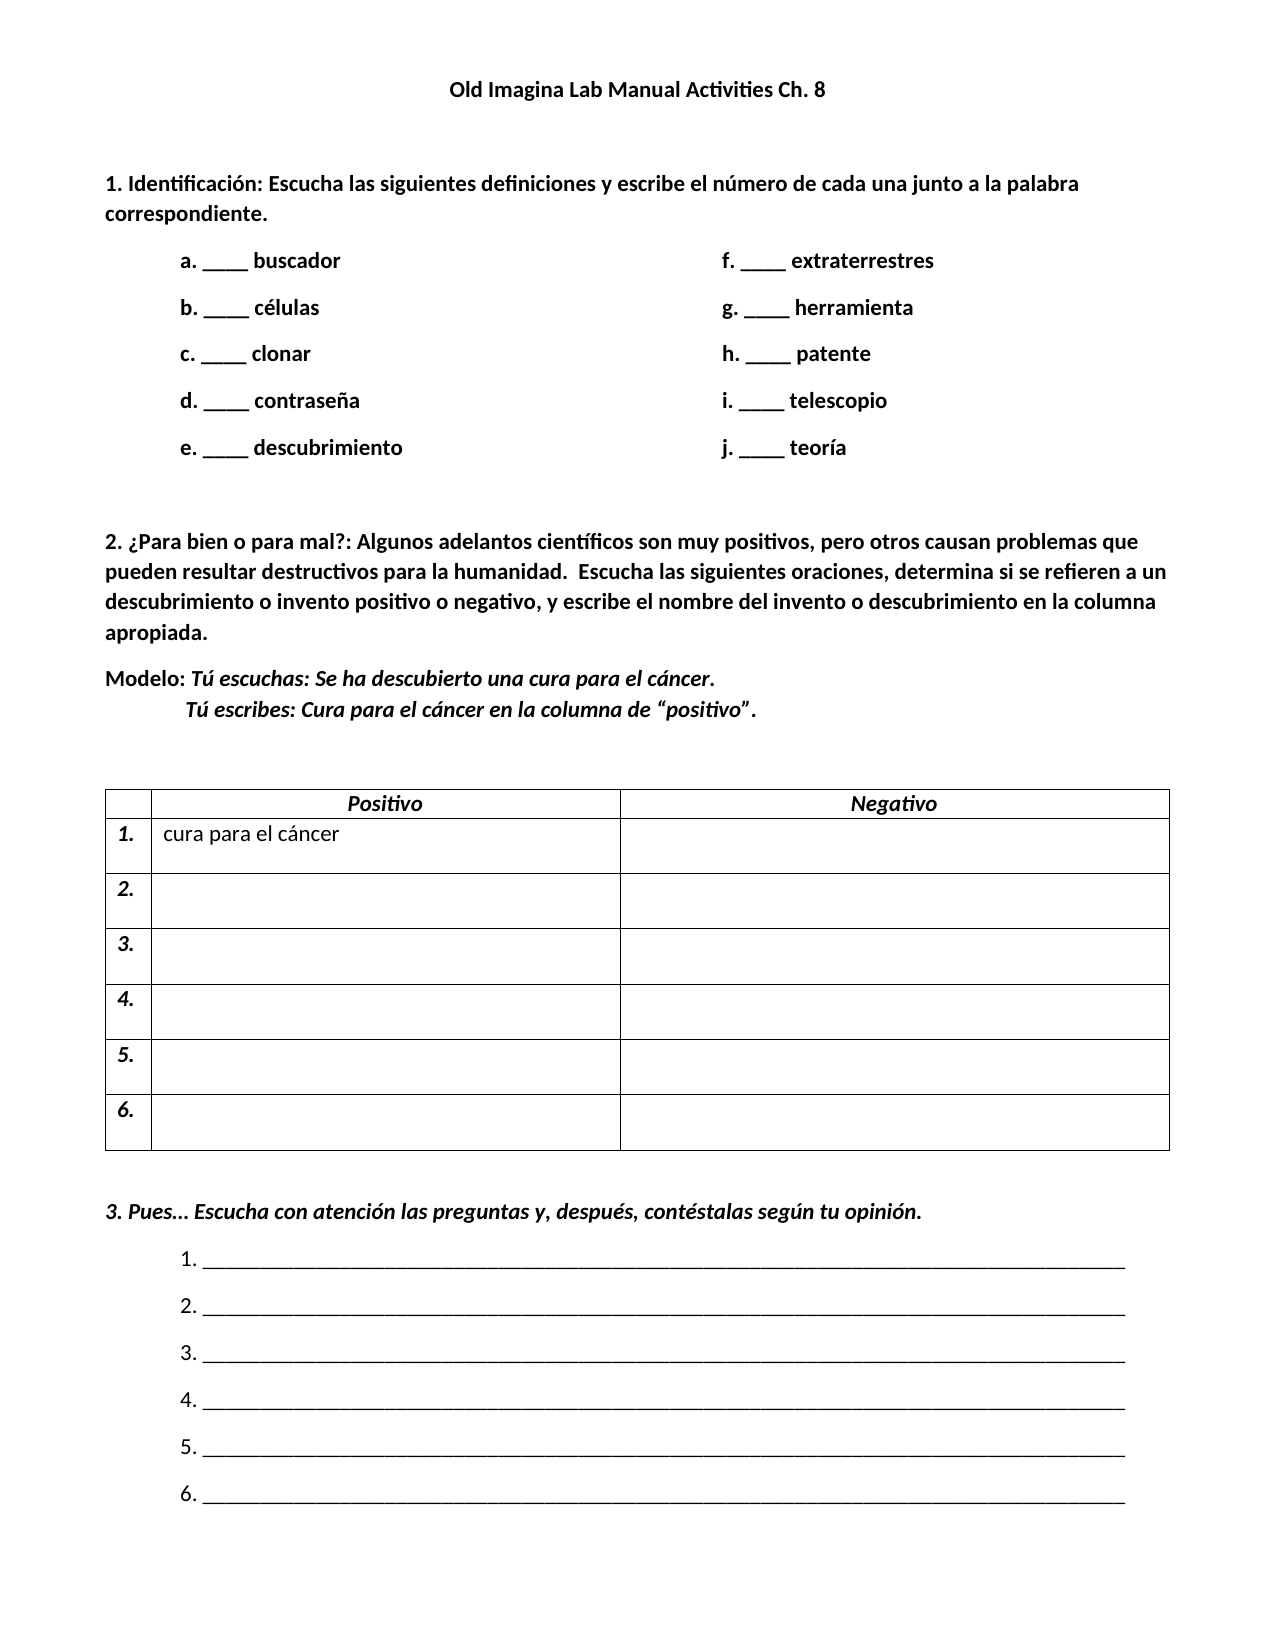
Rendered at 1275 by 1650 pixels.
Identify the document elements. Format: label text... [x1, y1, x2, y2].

text 5. _________________________________________________________________________________ [180, 1432, 1170, 1460]
text Old Imagina Lab Manual Activities Ch. 8 [105, 75, 1170, 103]
table_cell 4. [106, 985, 151, 1039]
table_cell [152, 874, 620, 928]
table_cell cura para el cáncer [152, 819, 620, 873]
text 2. _________________________________________________________________________________ [180, 1291, 1170, 1319]
text i. ____ telescopio [722, 386, 1170, 414]
table_header Negativo [621, 790, 1169, 818]
text 3. Pues… Escucha con atención las preguntas y, después, contéstalas según tu opinión. [105, 1197, 1170, 1225]
table_cell [152, 1095, 620, 1149]
text 6. _________________________________________________________________________________ [180, 1479, 1170, 1507]
table_cell 5. [106, 1040, 151, 1094]
text 3. _________________________________________________________________________________ [180, 1338, 1170, 1366]
table_cell [621, 874, 1169, 928]
text 2. ¿Para bien o para mal?: Algunos adelantos científicos son muy positivos, pero otros causan problemas que pueden resultar destructivos para la humanidad. Escucha las siguientes oraciones, determina si se refieren a un descubrimiento o invento positivo o negativo, y escribe el nombre del invento o descubrimiento en la columna apropiada. [105, 527, 1170, 646]
table_cell 2. [106, 874, 151, 928]
table_cell [621, 1095, 1169, 1149]
text j. ____ teoría [722, 433, 1170, 461]
text b. ____ células [180, 293, 628, 321]
text 4. _________________________________________________________________________________ [180, 1385, 1170, 1413]
text c. ____ clonar [180, 339, 628, 368]
text 1. _________________________________________________________________________________ [180, 1244, 1170, 1272]
table_cell 1. [106, 819, 151, 873]
table_header [106, 790, 151, 818]
table_cell [621, 1040, 1169, 1094]
text h. ____ patente [722, 339, 1170, 368]
text f. ____ extraterrestres [722, 246, 1170, 274]
text Modelo: Tú escuchas: Se ha descubierto una cura para el cáncer. Tú escribes: Cura para el cáncer en la columna de “positivo”. [105, 664, 1170, 723]
text a. ____ buscador [180, 246, 628, 274]
table_cell 6. [106, 1095, 151, 1149]
table_cell [152, 929, 620, 983]
text d. ____ contraseña [180, 386, 628, 414]
table_cell 3. [106, 929, 151, 983]
table_cell [621, 985, 1169, 1039]
table_header Positivo [152, 790, 620, 818]
text g. ____ herramienta [722, 293, 1170, 321]
text 1. Identificación: Escucha las siguientes definiciones y escribe el número de cada una junto a la palabra correspondiente. [105, 169, 1170, 227]
table_cell [621, 819, 1169, 873]
table_cell [152, 1040, 620, 1094]
table_cell [621, 929, 1169, 983]
text e. ____ descubrimiento [180, 433, 628, 461]
table_cell [152, 985, 620, 1039]
